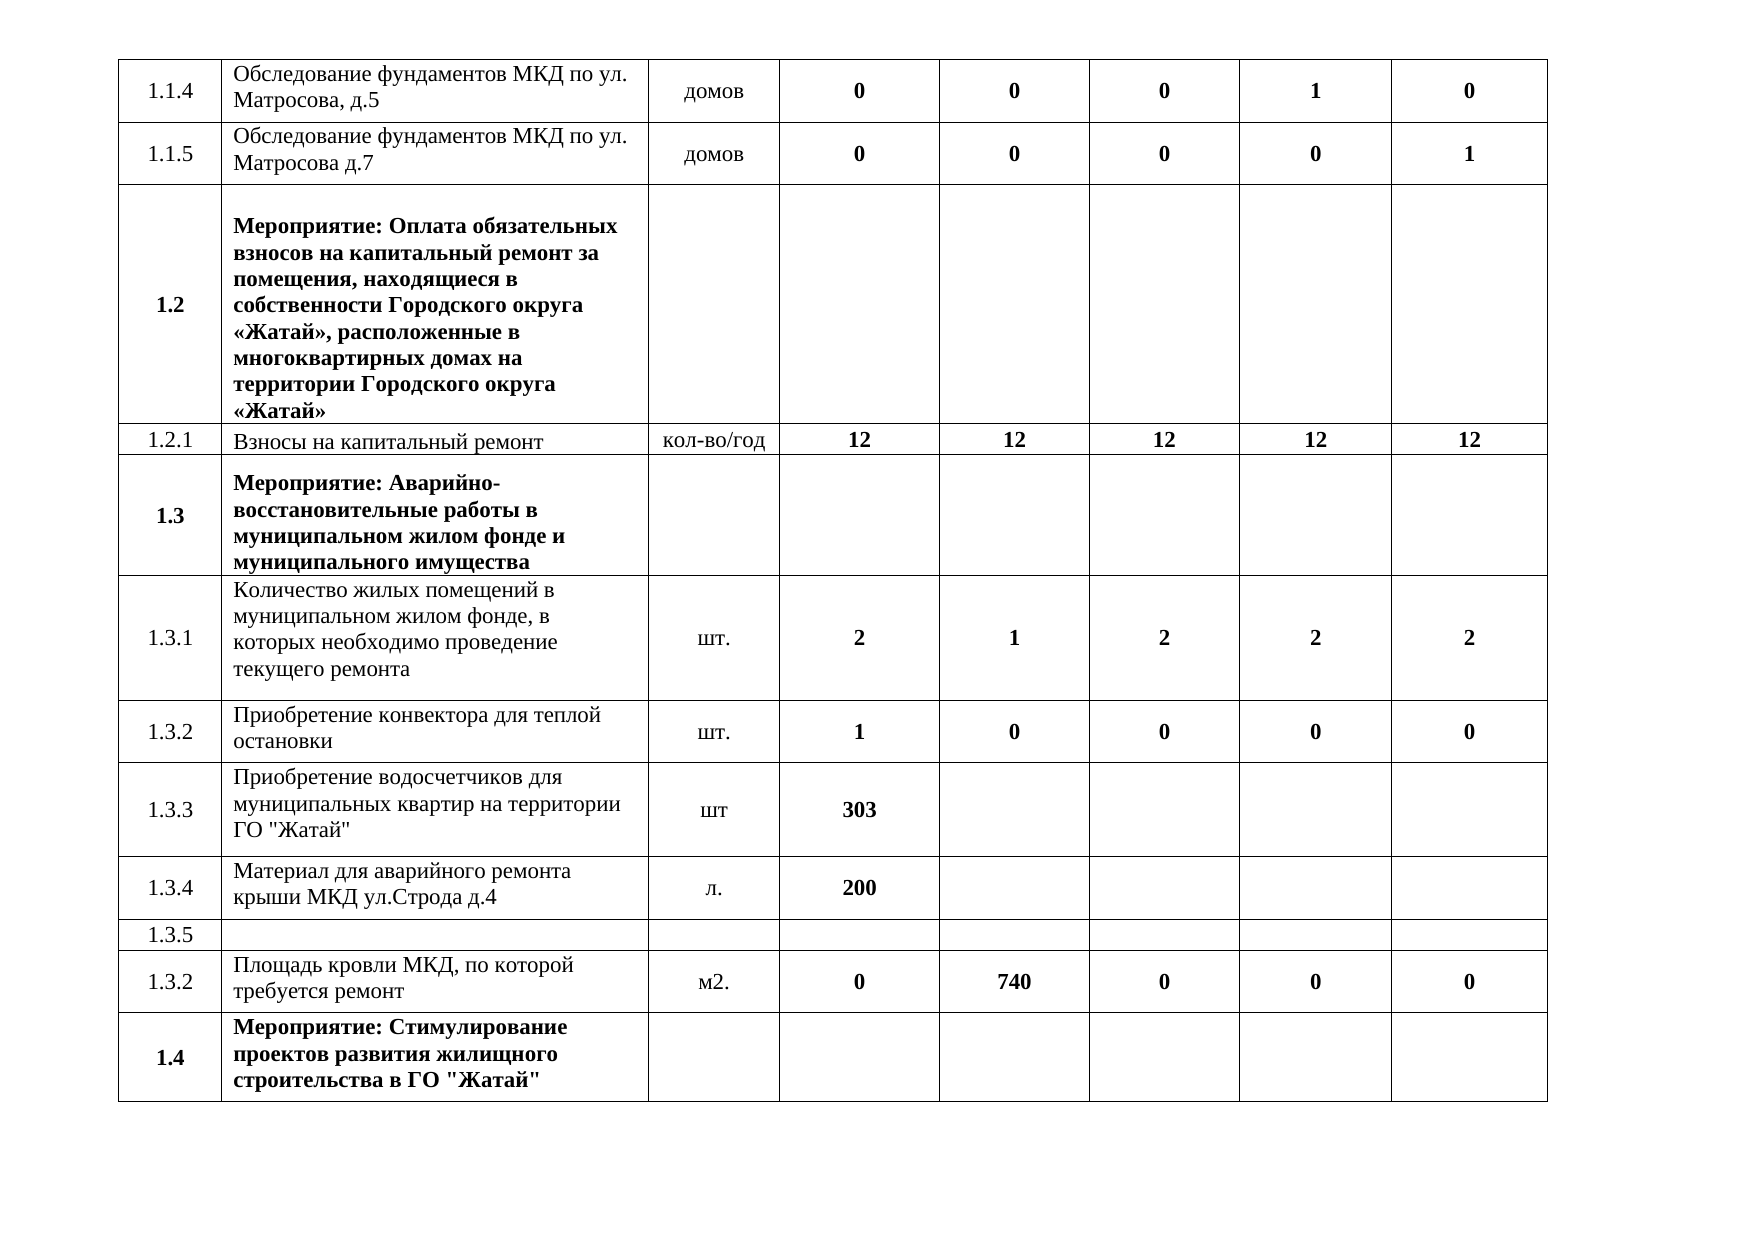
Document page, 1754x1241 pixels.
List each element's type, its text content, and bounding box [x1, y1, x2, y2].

table_cell Материал для аварийного ремонта крыши МКД ул.Строда д.4 [222, 857, 648, 918]
table_cell [940, 1013, 1089, 1101]
table_cell [1240, 763, 1391, 856]
table_cell 1.4 [119, 1013, 221, 1101]
table_cell [780, 920, 939, 950]
table_cell 0 [1240, 701, 1391, 762]
table_cell [1090, 455, 1239, 575]
table_cell 12 [1090, 424, 1239, 454]
table_cell 1.3.3 [119, 763, 221, 856]
table_cell [1392, 920, 1547, 950]
table_cell 0 [1392, 60, 1547, 122]
table_cell Мероприятие: Оплата обязательных взносов на капитальный ремонт за помещения, находящиеся в собственности Городского округа «Жатай», расположенные в многоквартирных домах на территории Городского округа «Жатай» [222, 185, 648, 423]
table_cell [940, 920, 1089, 950]
table_cell [222, 920, 648, 950]
table_cell 0 [1392, 701, 1547, 762]
table_cell [1240, 857, 1391, 918]
table_cell Количество жилых помещений в муниципальном жилом фонде, в которых необходимо проведение текущего ремонта [222, 576, 648, 700]
table_cell 2 [1240, 576, 1391, 700]
table_cell 0 [1240, 123, 1391, 184]
table_cell 1.2.1 [119, 424, 221, 454]
table_cell [649, 455, 779, 575]
table_cell Мероприятие: Стимулирование проектов развития жилищного строительства в ГО "Жатай" [222, 1013, 648, 1101]
table_cell [1392, 763, 1547, 856]
table_cell 740 [940, 951, 1089, 1012]
table_cell 0 [780, 60, 939, 122]
table_cell л. [649, 857, 779, 918]
table_cell 2 [1090, 576, 1239, 700]
table_cell Приобретение водосчетчиков для муниципальных квартир на территории ГО "Жатай" [222, 763, 648, 856]
table_cell [1240, 920, 1391, 950]
table_cell 12 [780, 424, 939, 454]
table_cell 1.3.5 [119, 920, 221, 950]
table_cell 0 [780, 951, 939, 1012]
table_cell 1.3.2 [119, 951, 221, 1012]
table_cell [940, 857, 1089, 918]
table_cell [780, 455, 939, 575]
table_cell Площадь кровли МКД, по которой требуется ремонт [222, 951, 648, 1012]
table_cell 1.1.4 [119, 60, 221, 122]
table_cell 1.3.2 [119, 701, 221, 762]
table_cell 1.2 [119, 185, 221, 423]
table_cell 0 [1090, 123, 1239, 184]
table_cell [1090, 920, 1239, 950]
table_cell [649, 920, 779, 950]
table_cell м2. [649, 951, 779, 1012]
table_cell [1240, 1013, 1391, 1101]
table_cell [780, 1013, 939, 1101]
table_cell 0 [940, 60, 1089, 122]
table_cell [1090, 763, 1239, 856]
table_cell домов [649, 60, 779, 122]
table_cell 12 [1240, 424, 1391, 454]
table_cell 2 [780, 576, 939, 700]
table_cell [1392, 1013, 1547, 1101]
table_cell 0 [1090, 701, 1239, 762]
table_cell 12 [940, 424, 1089, 454]
table_cell шт. [649, 701, 779, 762]
table_cell [780, 185, 939, 423]
table_cell 1 [940, 576, 1089, 700]
table_cell [1240, 185, 1391, 423]
table_cell [1240, 455, 1391, 575]
table_cell [940, 455, 1089, 575]
table_cell [1090, 185, 1239, 423]
table_cell 1.3.1 [119, 576, 221, 700]
table_cell 200 [780, 857, 939, 918]
table_cell 1.1.5 [119, 123, 221, 184]
table_cell Мероприятие: Аварийно-восстановительные работы в муниципальном жилом фонде и муниципального имущества [222, 455, 648, 575]
table_cell [649, 185, 779, 423]
table_cell 1 [780, 701, 939, 762]
table_cell домов [649, 123, 779, 184]
table_cell шт [649, 763, 779, 856]
table_cell кол-во/год [649, 424, 779, 454]
table_cell шт. [649, 576, 779, 700]
table_cell [1090, 1013, 1239, 1101]
table_cell 0 [1090, 951, 1239, 1012]
table_cell [1392, 857, 1547, 918]
table_cell Взносы на капитальный ремонт [222, 424, 648, 454]
table_cell 0 [780, 123, 939, 184]
table_cell 303 [780, 763, 939, 856]
table_cell Приобретение конвектора для теплой остановки [222, 701, 648, 762]
table_cell Обследование фундаментов МКД по ул. Матросова д.7 [222, 123, 648, 184]
table_cell 0 [940, 701, 1089, 762]
table_cell 0 [1090, 60, 1239, 122]
table_cell Обследование фундаментов МКД по ул. Матросова, д.5 [222, 60, 648, 122]
table_cell [649, 1013, 779, 1101]
table_cell 1.3 [119, 455, 221, 575]
table_cell 1.3.4 [119, 857, 221, 918]
table_cell [940, 763, 1089, 856]
table_cell [1392, 455, 1547, 575]
table_cell 12 [1392, 424, 1547, 454]
table_cell 1 [1240, 60, 1391, 122]
table_cell 0 [940, 123, 1089, 184]
table_cell 1 [1392, 123, 1547, 184]
table_cell [1090, 857, 1239, 918]
table_cell 0 [1392, 951, 1547, 1012]
table_cell 2 [1392, 576, 1547, 700]
table_cell 0 [1240, 951, 1391, 1012]
table_cell [940, 185, 1089, 423]
table_cell [1392, 185, 1547, 423]
